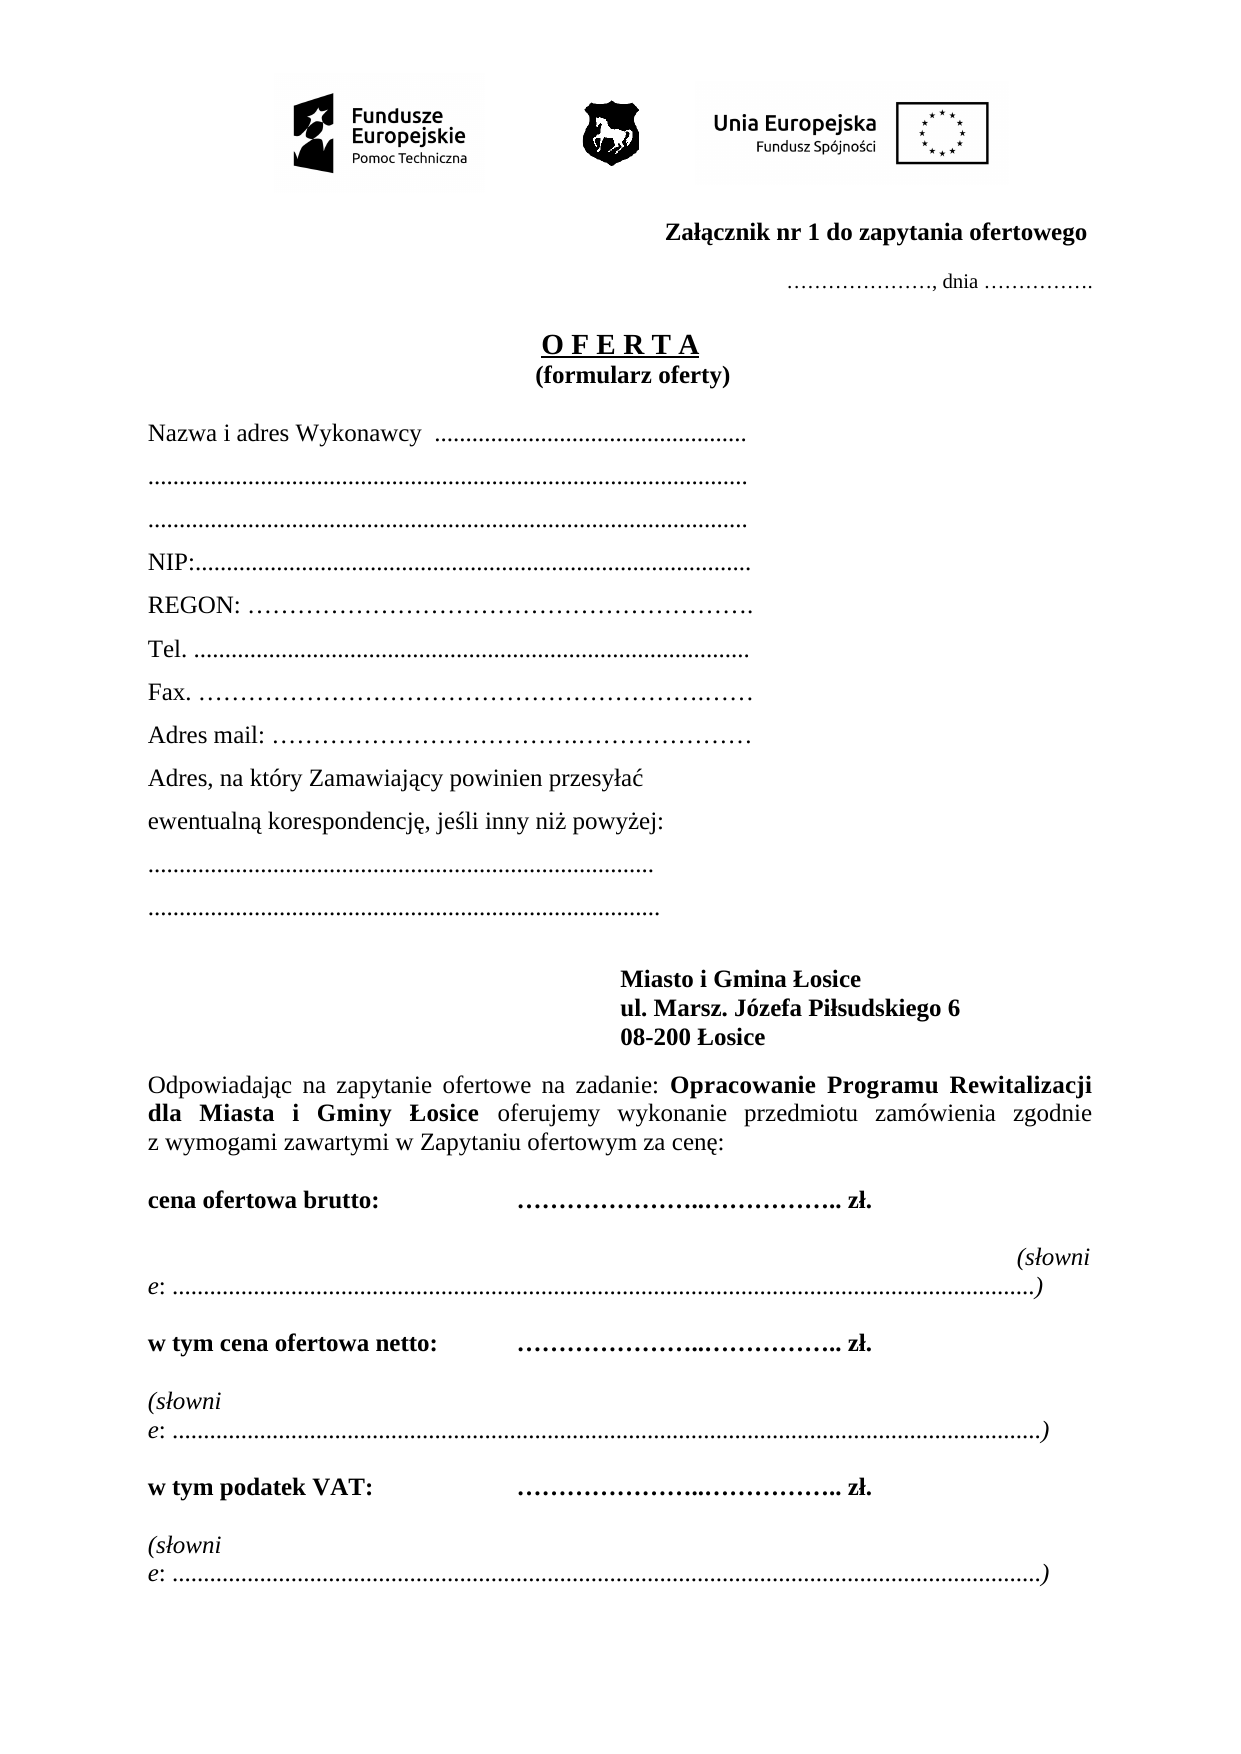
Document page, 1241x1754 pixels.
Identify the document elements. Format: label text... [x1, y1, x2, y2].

text cena ofertowa brutto: …………………..…………….. zł. [148, 1185, 1093, 1213]
text Fax. …………………………………………………….…… [148, 677, 1093, 706]
text Miasto i Gmina Łosice [620, 964, 1093, 993]
text Tel. ......................................................................................... [148, 634, 1093, 662]
text NIP:......................................................................................... [148, 547, 1093, 576]
text REGON: ……………………………………………………. [148, 591, 1093, 619]
text (słownie: ..........................................................................................................................................) [148, 1242, 1093, 1300]
text Adres mail: ……………………………….………………… [148, 720, 1093, 749]
text Adres, na który Zamawiający powinien przesyłać [148, 763, 1093, 792]
text ul. Marsz. Józefa Piłsudskiego 6 [620, 993, 1093, 1022]
text w tym podatek VAT: …………………..…………….. zł. [148, 1472, 1093, 1501]
text ................................................................................. [148, 849, 1085, 878]
title O F E R T A [148, 327, 1093, 361]
text 08-200 Łosice [620, 1022, 1093, 1051]
picture [694, 81, 1009, 185]
subtitle Załącznik nr 1 do zapytania ofertowego [148, 217, 1093, 245]
text Nazwa i adres Wykonawcy .................................................. [148, 418, 1093, 447]
text …………………, dnia ……………. [148, 269, 1093, 293]
text ................................................................................................ [148, 504, 1093, 533]
text ewentualną korespondencję, jeśli inny niż powyżej: [148, 806, 1093, 835]
text Odpowiadając na zapytanie ofertowe na zadanie: Opracowanie Programu Rewitalizacji dla Miasta i Gminy Łosice oferujemy wykonanie przedmiotu zamówienia zgodnie z wymogami zawartymi w Zapytaniu ofertowym za cenę: [148, 1070, 1093, 1156]
text .................................................................................. [148, 892, 1093, 921]
picture [274, 73, 485, 193]
text ................................................................................................ [148, 461, 1093, 490]
text w tym cena ofertowa netto: …………………..…………….. zł. [148, 1328, 1093, 1357]
text (słownie: ...........................................................................................................................................) [148, 1530, 1093, 1587]
text (słownie: ...........................................................................................................................................) [148, 1386, 1093, 1443]
text (formularz oferty) [148, 361, 1093, 389]
